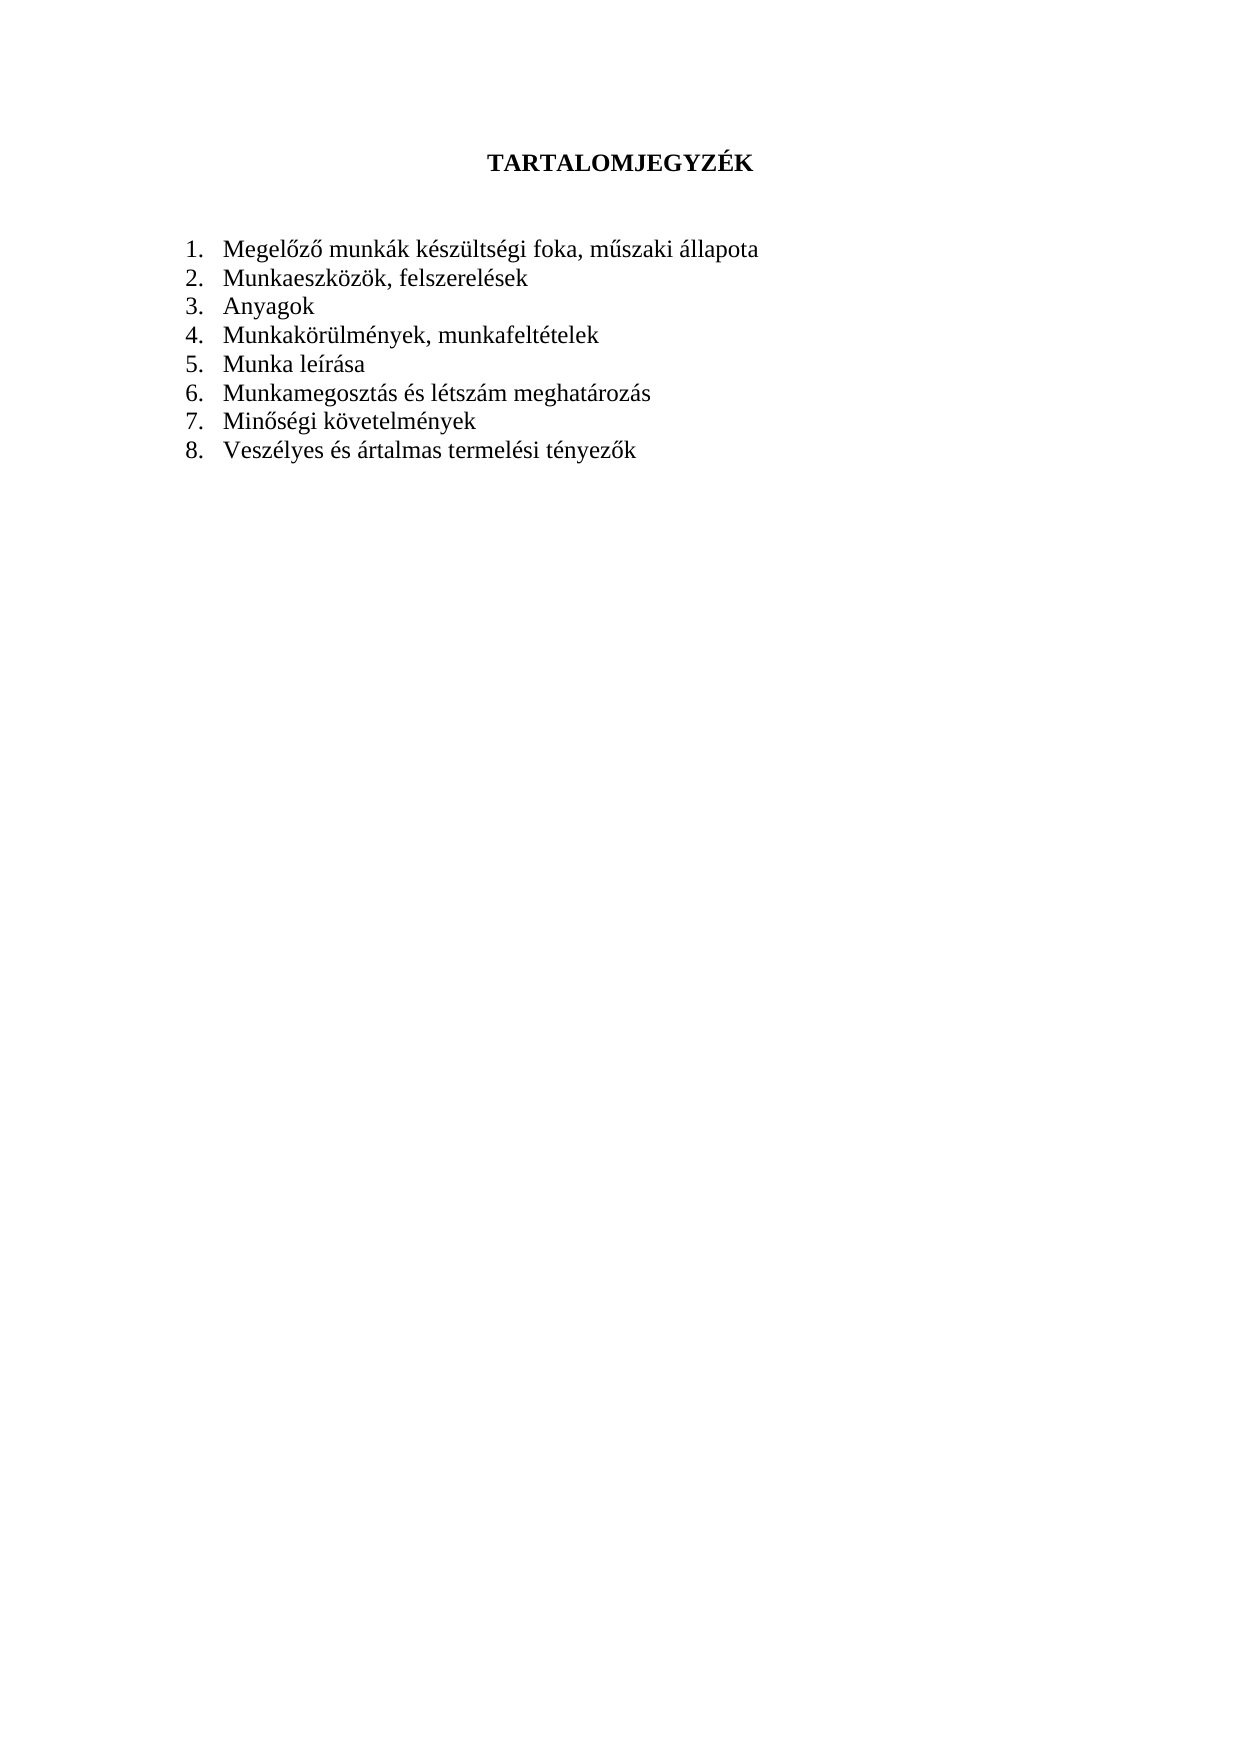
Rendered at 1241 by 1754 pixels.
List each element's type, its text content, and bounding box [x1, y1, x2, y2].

text TARTALOMJEGYZÉK [148, 148, 1092, 176]
list Munkamegosztás és létszám meghatározás [185, 378, 1092, 406]
list Munkaeszközök, felszerelések [185, 263, 1092, 291]
list Anyagok [185, 291, 1092, 320]
list Veszélyes és ártalmas termelési tényezők [185, 435, 1092, 464]
list Munkakörülmények, munkafeltételek [185, 320, 1092, 349]
list Munka leírása [185, 349, 1092, 378]
list Megelőző munkák készültségi foka, műszaki állapota [185, 234, 1092, 263]
list Minőségi követelmények [185, 406, 1092, 435]
